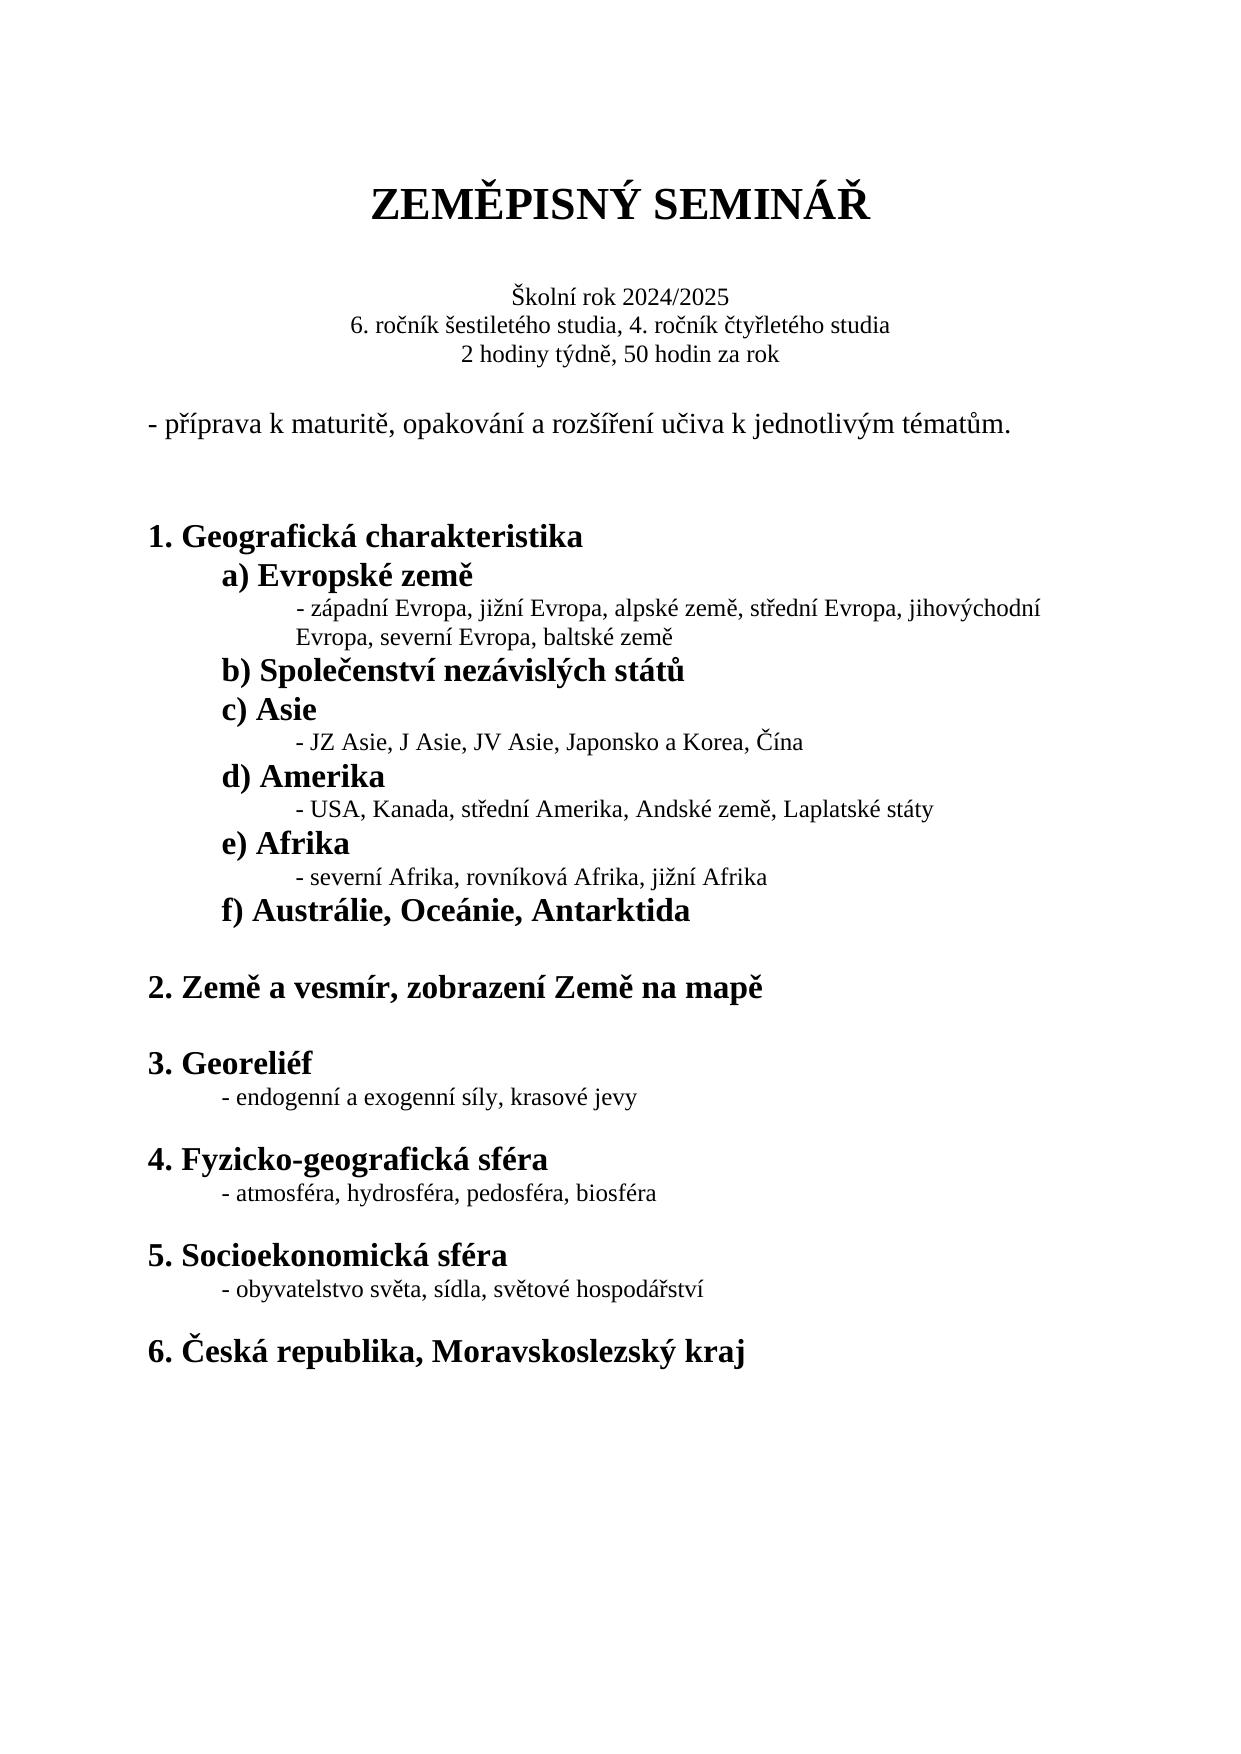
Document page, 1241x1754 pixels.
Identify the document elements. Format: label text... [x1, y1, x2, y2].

text a) Evropské země [148, 555, 1093, 593]
text 4. Fyzicko-geografická sféra [148, 1139, 1093, 1178]
text - JZ Asie, J Asie, JV Asie, Japonsko a Korea, Čína [148, 727, 1093, 756]
title ZEMĚPISNÝ SEMINÁŘ [148, 176, 1093, 229]
text 6. Česká republika, Moravskoslezský kraj [148, 1331, 1093, 1408]
text b) Společenství nezávislých států [148, 651, 1093, 689]
text Školní rok 2024/2025 [148, 282, 1093, 311]
text e) Afrika [148, 823, 1093, 862]
text f) Austrálie, Oceánie, Antarktida [148, 890, 1093, 929]
text - obyvatelstvo světa, sídla, světové hospodářství [148, 1274, 1093, 1302]
text 3. Georeliéf [148, 1044, 1093, 1082]
text 1. Geografická charakteristika [148, 517, 1093, 555]
text 2 hodiny týdně, 50 hodin za rok [148, 339, 1093, 368]
text - endogenní a exogenní síly, krasové jevy [148, 1082, 1093, 1111]
text 5. Socioekonomická sféra [148, 1235, 1093, 1274]
text - příprava k maturitě, opakování a rozšíření učiva k jednotlivým tématům. [148, 406, 1093, 440]
text 2. Země a vesmír, zobrazení Země na mapě [148, 967, 1093, 1005]
text c) Asie [148, 689, 1093, 727]
text d) Amerika [148, 756, 1093, 794]
text - západní Evropa, jižní Evropa, alpské země, střední Evropa, jihovýchodní Evropa, severní Evropa, baltské země [295, 593, 1093, 651]
text - atmosféra, hydrosféra, pedosféra, biosféra [148, 1178, 1093, 1207]
text - USA, Kanada, střední Amerika, Andské země, Laplatské státy [148, 794, 1093, 823]
text 6. ročník šestiletého studia, 4. ročník čtyřletého studia [148, 311, 1093, 339]
text - severní Afrika, rovníková Afrika, jižní Afrika [148, 862, 1093, 890]
